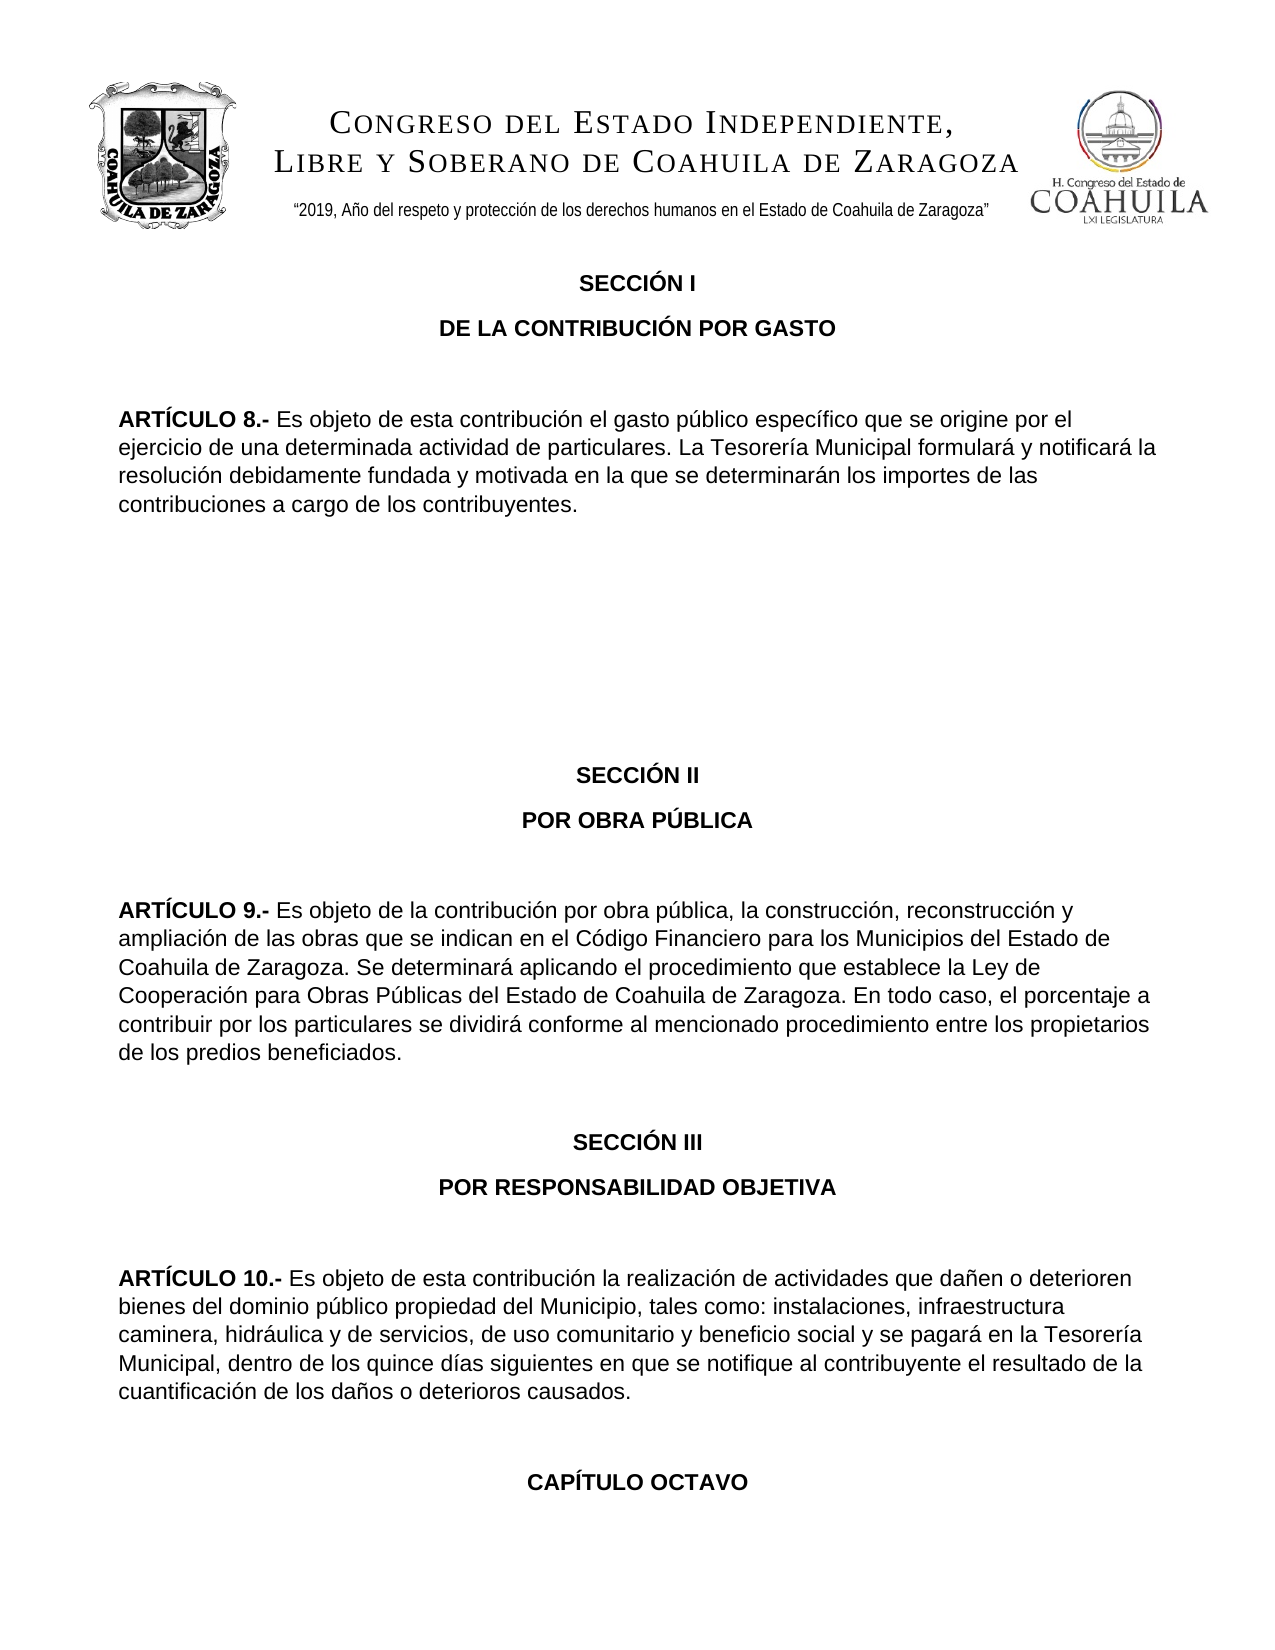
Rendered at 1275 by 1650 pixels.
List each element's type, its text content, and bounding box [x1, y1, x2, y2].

text POR OBRA PÚBLICA [118, 807, 1157, 833]
text POR RESPONSABILIDAD OBJETIVA [118, 1174, 1157, 1201]
text DE LA CONTRIBUCIÓN POR GASTO [118, 315, 1157, 342]
picture [1020, 85, 1214, 229]
text SECCIÓN III [118, 1129, 1157, 1156]
text ARTÍCULO 9.- Es objeto de la contribución por obra pública, la construcción, reconstrucción y ampliación de las obras que se indican en el Código Financiero para los Municipios del Estado de Coahuila de Zaragoza. Se determinará aplicando el procedimiento que establece la Ley de Cooperación para Obras Públicas del Estado de Coahuila de Zaragoza. En todo caso, el porcentaje a contribuir por los particulares se dividirá conforme al mencionado procedimiento entre los propietarios de los predios beneficiados. [118, 897, 1157, 1065]
text SECCIÓN I [118, 270, 1157, 297]
text ARTÍCULO 8.- Es objeto de esta contribución el gasto público específico que se origine por el ejercicio de una determinada actividad de particulares. La Tesorería Municipal formulará y notificará la resolución debidamente fundada y motivada en la que se determinarán los importes de las contribuciones a cargo de los contribuyentes. [118, 406, 1157, 517]
picture [88, 82, 237, 229]
text CAPÍTULO OCTAVO [118, 1468, 1157, 1495]
text ARTÍCULO 10.- Es objeto de esta contribución la realización de actividades que dañen o deterioren bienes del dominio público propiedad del Municipio, tales como: instalaciones, infraestructura caminera, hidráulica y de servicios, de uso comunitario y beneficio social y se pagará en la Tesorería Municipal, dentro de los quince días siguientes en que se notifique al contribuyente el resultado de la cuantificación de los daños o deterioros causados. [118, 1264, 1157, 1405]
text SECCIÓN II [118, 762, 1157, 788]
